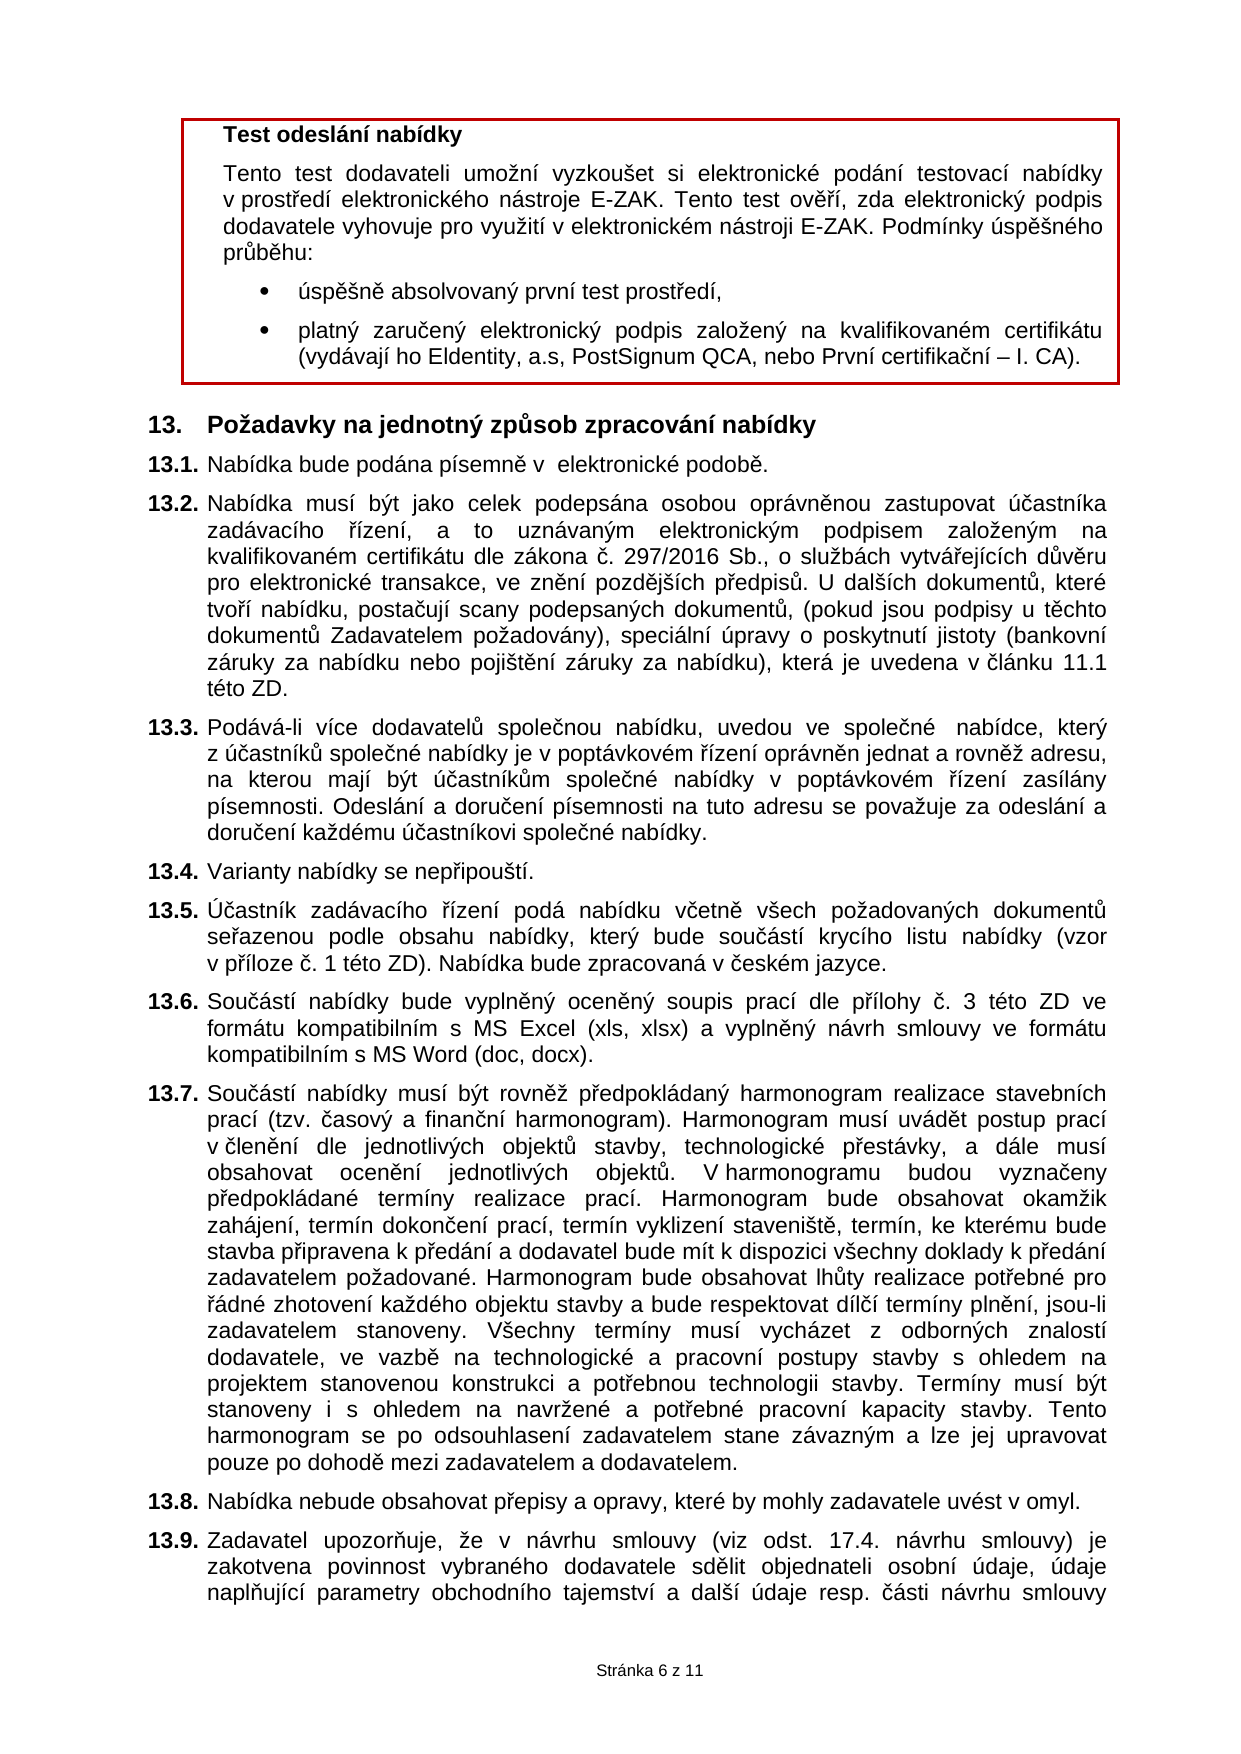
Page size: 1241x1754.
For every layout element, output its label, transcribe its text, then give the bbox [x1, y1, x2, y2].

list Součástí nabídky bude vyplněný oceněný soupis prací dle přílohy č. 3 této ZD ve formátu kompatibilním s MS Excel (xls, xlsx) a vyplněný návrh smlouvy ve formátu kompatibilním s MS Word (doc, docx). [148, 988, 1107, 1067]
subtitle Požadavky na jednotný způsob zpracování nabídky [148, 410, 1107, 439]
list Nabídka bude podána písemně v elektronické podobě. [148, 451, 1107, 478]
list Součástí nabídky musí být rovněž předpokládaný harmonogram realizace stavebních prací (tzv. časový a finanční harmonogram). Harmonogram musí uvádět postup prací v členění dle jednotlivých objektů stavby, technologické přestávky, a dále musí obsahovat ocenění jednotlivých objektů. V harmonogramu budou vyznačeny předpokládané termíny realizace prací. Harmonogram bude obsahovat okamžik zahájení, termín dokončení prací, termín vyklizení staveniště, termín, ke kterému bude stavba připravena k předání a dodavatel bude mít k dispozici všechny doklady k předání zadavatelem požadované. Harmonogram bude obsahovat lhůty realizace potřebné pro řádné zhotovení každého objektu stavby a bude respektovat dílčí termíny plnění, jsou-li zadavatelem stanoveny. Všechny termíny musí vycházet z odborných znalostí dodavatele, ve vazbě na technologické a pracovní postupy stavby s ohledem na projektem stanovenou konstrukci a potřebnou technologii stavby. Termíny musí být stanoveny i s ohledem na navržené a potřebné pracovní kapacity stavby. Tento harmonogram se po odsouhlasení zadavatelem stane závazným a lze jej upravovat pouze po dohodě mezi zadavatelem a dodavatelem. [148, 1080, 1107, 1475]
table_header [184, 121, 1117, 382]
list Účastník zadávacího řízení podá nabídku včetně všech požadovaných dokumentů seřazenou podle obsahu nabídky, který bude součástí krycího listu nabídky (vzor v příloze č. 1 této ZD). Nabídka bude zpracovaná v českém jazyce. [148, 897, 1107, 976]
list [148, 1527, 1107, 1606]
list Nabídka musí být jako celek podepsána osobou oprávněnou zastupovat účastníka zadávacího řízení, a to uznávaným elektronickým podpisem založeným na kvalifikovaném certifikátu dle zákona č. 297/2016 Sb., o službách vytvářejících důvěru pro elektronické transakce, ve znění pozdějších předpisů. U dalších dokumentů, které tvoří nabídku, postačují scany podepsaných dokumentů, (pokud jsou podpisy u těchto dokumentů Zadavatelem požadovány), speciální úpravy o poskytnutí jistoty (bankovní záruky za nabídku nebo pojištění záruky za nabídku), která je uvedena v článku 11.1 této ZD. [148, 490, 1107, 701]
list Nabídka nebude obsahovat přepisy a opravy, které by mohly zadavatele uvést v omyl. [148, 1488, 1107, 1514]
list Varianty nabídky se nepřipouští. [148, 858, 1107, 884]
list Podává-li více dodavatelů společnou nabídku, uvedou ve společné nabídce, který z účastníků společné nabídky je v poptávkovém řízení oprávněn jednat a rovněž adresu, na kterou mají být účastníkům společné nabídky v poptávkovém řízení zasílány písemnosti. Odeslání a doručení písemnosti na tuto adresu se považuje za odeslání a doručení každému účastníkovi společné nabídky. [148, 714, 1107, 845]
